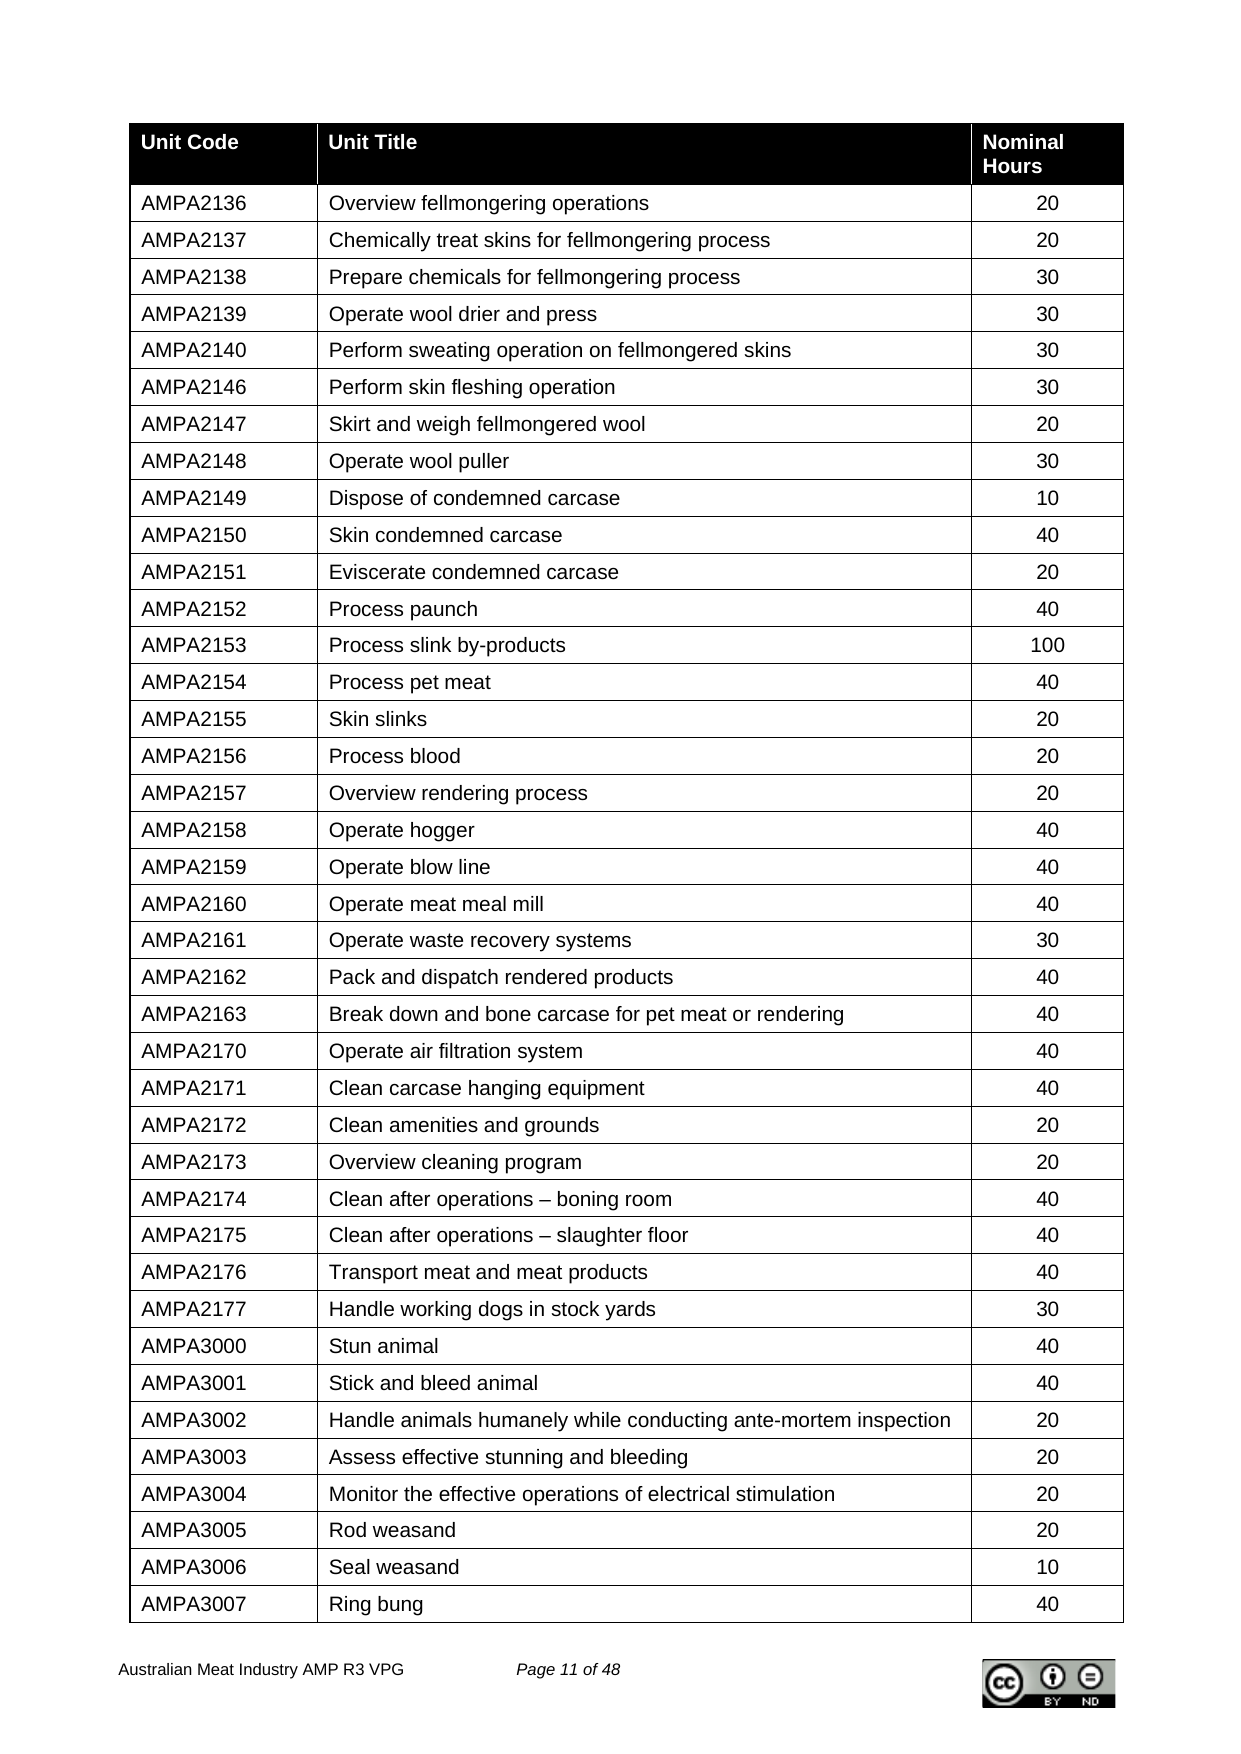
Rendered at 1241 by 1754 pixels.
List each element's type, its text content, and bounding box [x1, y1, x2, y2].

table_cell AMPA2150 [131, 517, 317, 552]
table_cell Skin slinks [318, 701, 971, 737]
table_cell 40 [972, 1033, 1123, 1069]
table_cell 40 [972, 849, 1123, 884]
table_cell 20 [972, 775, 1123, 811]
table_cell Clean after operations – boning room [318, 1180, 971, 1216]
table_cell 20 [972, 554, 1123, 589]
table_cell Operate wool puller [318, 443, 971, 479]
table_cell 20 [972, 185, 1123, 221]
table_cell Skin condemned carcase [318, 517, 971, 552]
table_cell Assess effective stunning and bleeding [318, 1439, 971, 1474]
picture [981, 1659, 1114, 1706]
table_cell 20 [972, 1475, 1123, 1511]
table_cell AMPA3004 [131, 1475, 317, 1511]
table_cell AMPA2170 [131, 1033, 317, 1069]
table_cell 20 [972, 701, 1123, 737]
table_cell Seal weasand [318, 1549, 971, 1585]
table_cell AMPA2147 [131, 406, 317, 442]
table_cell AMPA2161 [131, 922, 317, 958]
table_cell AMPA3001 [131, 1365, 317, 1401]
table_cell 10 [972, 1549, 1123, 1585]
table_cell 40 [972, 1180, 1123, 1216]
table_cell AMPA3005 [131, 1512, 317, 1548]
table_cell 20 [972, 222, 1123, 257]
table_cell 30 [972, 332, 1123, 368]
table_cell AMPA2158 [131, 812, 317, 847]
table_cell Operate wool drier and press [318, 295, 971, 331]
table_cell AMPA3006 [131, 1549, 317, 1585]
table_cell 30 [972, 295, 1123, 331]
table_cell AMPA2159 [131, 849, 317, 884]
table_cell AMPA3007 [131, 1586, 317, 1622]
table_cell Monitor the effective operations of electrical stimulation [318, 1475, 971, 1511]
table_cell AMPA2177 [131, 1291, 317, 1327]
table_cell 40 [972, 664, 1123, 700]
table_cell Pack and dispatch rendered products [318, 959, 971, 995]
table_cell 40 [972, 1365, 1123, 1401]
table_cell 20 [972, 1107, 1123, 1142]
table_cell Eviscerate condemned carcase [318, 554, 971, 589]
table_cell AMPA2174 [131, 1180, 317, 1216]
table_cell Operate meat meal mill [318, 885, 971, 921]
table_cell 100 [972, 627, 1123, 663]
table_cell Operate hogger [318, 812, 971, 847]
table_cell Prepare chemicals for fellmongering process [318, 259, 971, 294]
table_cell 40 [972, 1070, 1123, 1106]
table_cell 20 [972, 1512, 1123, 1548]
table_cell AMPA2156 [131, 738, 317, 774]
table_cell AMPA2175 [131, 1217, 317, 1253]
table_cell Dispose of condemned carcase [318, 480, 971, 516]
table_cell AMPA2152 [131, 590, 317, 626]
table_cell AMPA2149 [131, 480, 317, 516]
table_cell 30 [972, 1291, 1123, 1327]
table_header Unit Title [318, 124, 971, 184]
table_cell AMPA2153 [131, 627, 317, 663]
table_cell 40 [972, 1217, 1123, 1253]
table_cell 30 [972, 259, 1123, 294]
table_cell 40 [972, 885, 1123, 921]
table_cell AMPA2171 [131, 1070, 317, 1106]
table_cell Skirt and weigh fellmongered wool [318, 406, 971, 442]
table_cell AMPA2155 [131, 701, 317, 737]
table_cell Process blood [318, 738, 971, 774]
table_cell Operate blow line [318, 849, 971, 884]
table_cell AMPA3003 [131, 1439, 317, 1474]
table_cell Clean carcase hanging equipment [318, 1070, 971, 1106]
table_cell AMPA2162 [131, 959, 317, 995]
table_cell 30 [972, 443, 1123, 479]
table_cell AMPA2160 [131, 885, 317, 921]
table_cell AMPA2154 [131, 664, 317, 700]
table_cell 40 [972, 1254, 1123, 1290]
table_cell Process slink by-products [318, 627, 971, 663]
table_cell 40 [972, 1328, 1123, 1364]
table_cell Clean amenities and grounds [318, 1107, 971, 1142]
table_cell Operate air filtration system [318, 1033, 971, 1069]
table_cell Handle animals humanely while conducting ante-mortem inspection [318, 1402, 971, 1437]
table_cell Ring bung [318, 1586, 971, 1622]
table_cell 40 [972, 959, 1123, 995]
table_cell 30 [972, 922, 1123, 958]
table_cell AMPA2172 [131, 1107, 317, 1142]
table_cell Transport meat and meat products [318, 1254, 971, 1290]
table_cell Overview cleaning program [318, 1144, 971, 1179]
table_cell AMPA2176 [131, 1254, 317, 1290]
table_cell AMPA3002 [131, 1402, 317, 1437]
table_cell 40 [972, 590, 1123, 626]
table_cell 40 [972, 517, 1123, 552]
table_cell AMPA3000 [131, 1328, 317, 1364]
table_cell Operate waste recovery systems [318, 922, 971, 958]
table_cell AMPA2157 [131, 775, 317, 811]
table_cell 40 [972, 996, 1123, 1032]
table_cell 20 [972, 1144, 1123, 1179]
table_header Unit Code [131, 124, 317, 184]
table_cell Clean after operations – slaughter floor [318, 1217, 971, 1253]
table_cell AMPA2173 [131, 1144, 317, 1179]
table_cell Process pet meat [318, 664, 971, 700]
table_cell 40 [972, 812, 1123, 847]
table_cell AMPA2140 [131, 332, 317, 368]
table_cell Stick and bleed animal [318, 1365, 971, 1401]
table_cell Break down and bone carcase for pet meat or rendering [318, 996, 971, 1032]
table_cell Chemically treat skins for fellmongering process [318, 222, 971, 257]
table_cell Process paunch [318, 590, 971, 626]
table_cell AMPA2138 [131, 259, 317, 294]
table_cell Handle working dogs in stock yards [318, 1291, 971, 1327]
table_cell 40 [972, 1586, 1123, 1622]
table_cell 10 [972, 480, 1123, 516]
table_cell 20 [972, 406, 1123, 442]
table_header Nominal Hours [972, 124, 1123, 184]
table_cell Perform sweating operation on fellmongered skins [318, 332, 971, 368]
table_cell AMPA2139 [131, 295, 317, 331]
table_cell 20 [972, 1402, 1123, 1437]
table_cell AMPA2146 [131, 369, 317, 405]
table_cell Stun animal [318, 1328, 971, 1364]
table_cell Overview rendering process [318, 775, 971, 811]
table_cell AMPA2151 [131, 554, 317, 589]
table_cell AMPA2137 [131, 222, 317, 257]
table_cell 20 [972, 738, 1123, 774]
table_cell 30 [972, 369, 1123, 405]
table_cell AMPA2148 [131, 443, 317, 479]
table_cell Overview fellmongering operations [318, 185, 971, 221]
table_cell AMPA2163 [131, 996, 317, 1032]
table_cell Perform skin fleshing operation [318, 369, 971, 405]
table_cell 20 [972, 1439, 1123, 1474]
table_cell Rod weasand [318, 1512, 971, 1548]
table_cell AMPA2136 [131, 185, 317, 221]
